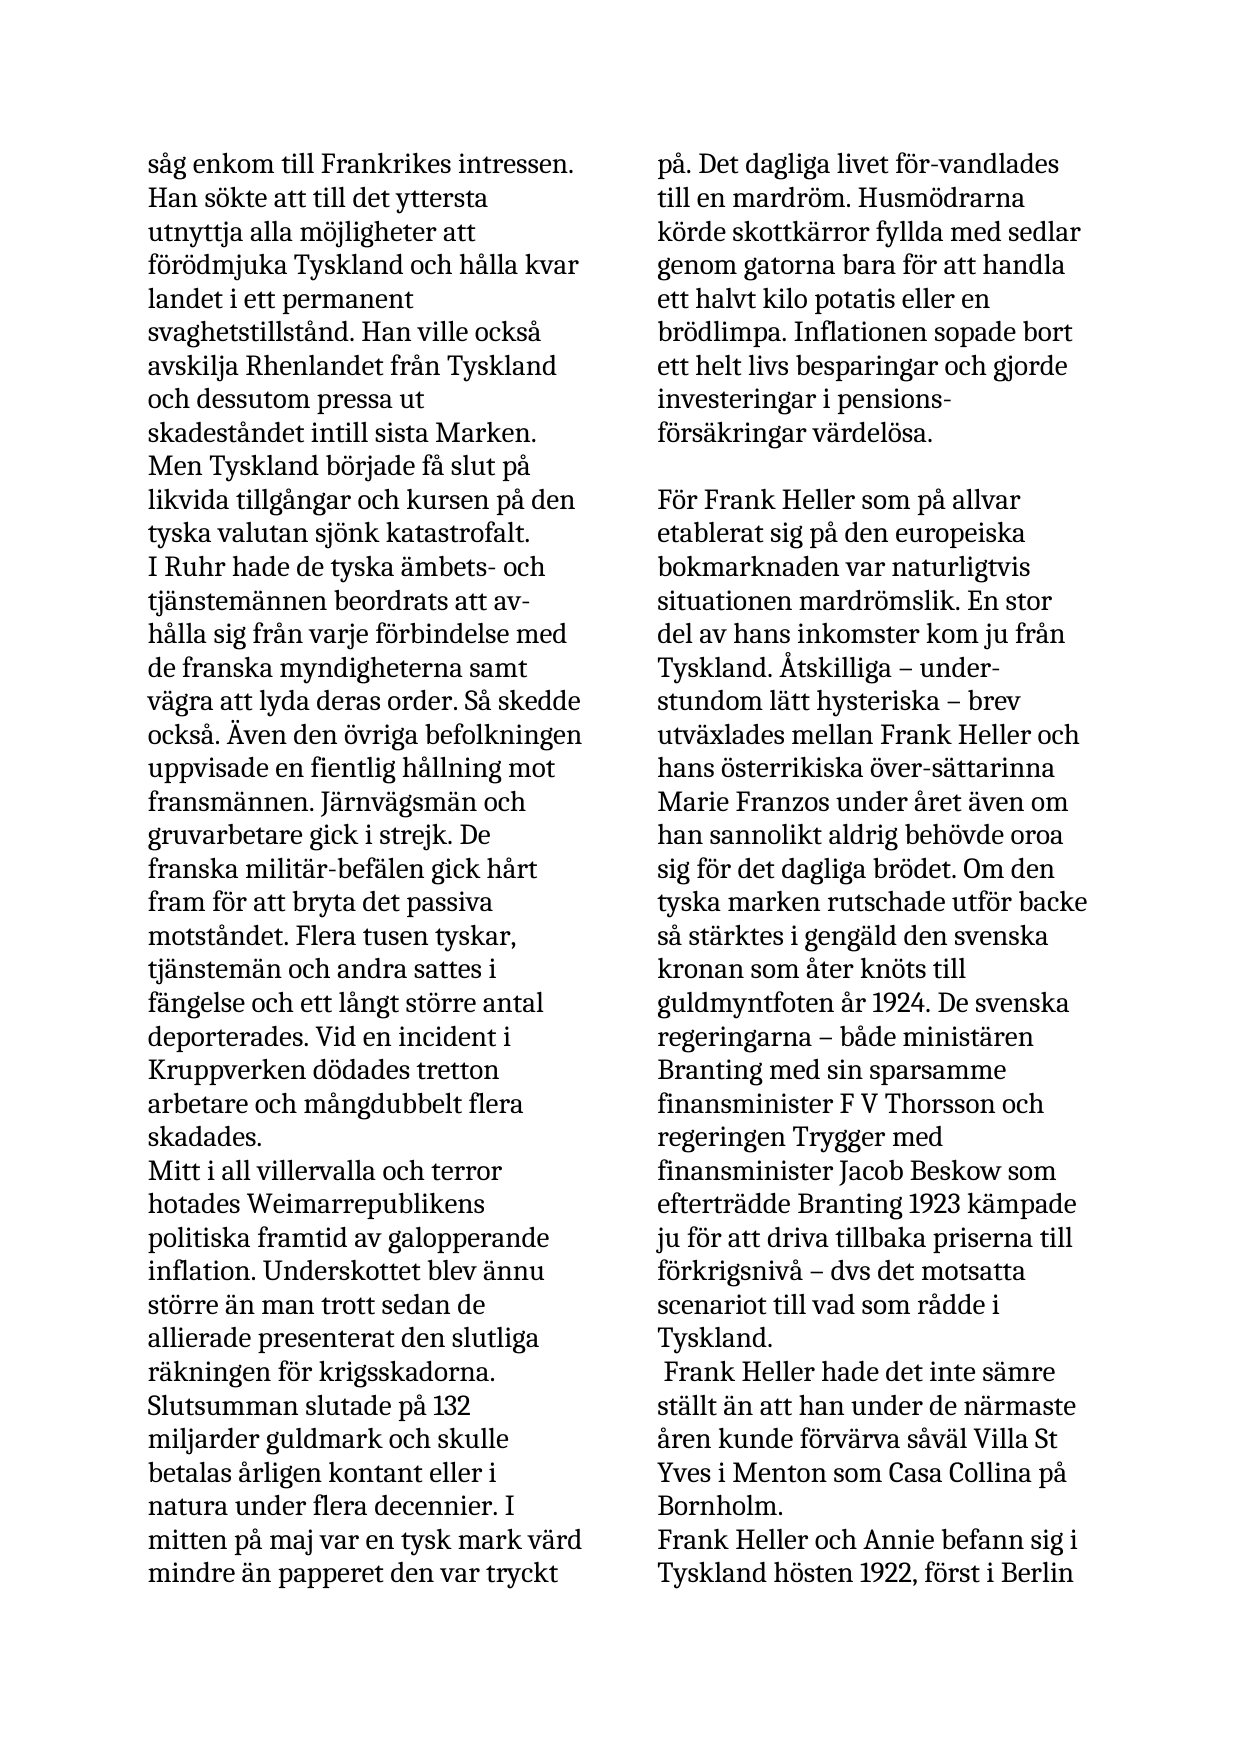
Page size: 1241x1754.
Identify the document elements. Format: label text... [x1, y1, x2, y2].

text För Frank Heller som på allvar etablerat sig på den europeiska bokmarknaden var naturligtvis situationen mardrömslik. En stor del av hans inkomster kom ju från Tyskland. Åtskilliga – under-stundom lätt hysteriska – brev utväxlades mellan Frank Heller och hans österrikiska över-sättarinna Marie Franzos under året även om han sannolikt aldrig behövde oroa sig för det dagliga brödet. Om den tyska marken rutschade utför backe så stärktes i gengäld den svenska kronan som åter knöts till guldmyntfoten år 1924. De svenska regeringarna – både ministären Branting med sin sparsamme finansminister F V Thorsson och regeringen Trygger med finansminister Jacob Beskow som efterträdde Branting 1923 kämpade ju för att driva tillbaka priserna till förkrigsnivå – dvs det motsatta scenariot till vad som rådde i Tyskland. [657, 483, 1093, 1355]
text Mitt i all villervalla och terror hotades Weimarrepublikens politiska framtid av galopperande inflation. Underskottet blev ännu större än man trott sedan de allierade presenterat den slutliga räkningen för krigsskadorna. Slutsumman slutade på 132 miljarder guldmark och skulle betalas årligen kontant eller i natura under flera decennier. I mitten på maj var en tysk mark värd mindre än papperet den var tryckt på. Det dagliga livet för-vandlades till en mardröm. Husmödrarna körde skottkärror fyllda med sedlar genom gatorna bara för att handla ett halvt kilo potatis eller en brödlimpa. Inflationen sopade bort ett helt livs besparingar och gjorde investeringar i pensions-försäkringar värdelösa. [657, 148, 1093, 449]
text Frank Heller hade det inte sämre ställt än att han under de närmaste åren kunde förvärva såväl Villa St Yves i Menton som Casa Collina på Bornholm. [657, 1355, 1093, 1523]
text Mitt i all villervalla och terror hotades Weimarrepublikens politiska framtid av galopperande inflation. Underskottet blev ännu större än man trott sedan de allierade presenterat den slutliga räkningen för krigsskadorna. Slutsumman slutade på 132 miljarder guldmark och skulle betalas årligen kontant eller i natura under flera decennier. I mitten på maj var en tysk mark värd mindre än papperet den var tryckt på. Det dagliga livet för-vandlades till en mardröm. Husmödrarna körde skottkärror fyllda med sedlar genom gatorna bara för att handla ett halvt kilo potatis eller en brödlimpa. Inflationen sopade bort ett helt livs besparingar och gjorde investeringar i pensions-försäkringar värdelösa. [148, 1154, 583, 1590]
text I Ruhr hade de tyska ämbets- och tjänstemännen beordrats att av-hålla sig från varje förbindelse med de franska myndigheterna samt vägra att lyda deras order. Så skedde också. Även den övriga befolkningen uppvisade en fientlig hållning mot fransmännen. Järnvägsmän och gruvarbetare gick i strejk. De franska militär-befälen gick hårt fram för att bryta det passiva motståndet. Flera tusen tyskar, tjänstemän och andra sattes i fängelse och ett långt större antal deporterades. Vid en incident i Kruppverken dödades tretton arbetare och mångdubbelt flera skadades. [148, 550, 583, 1154]
